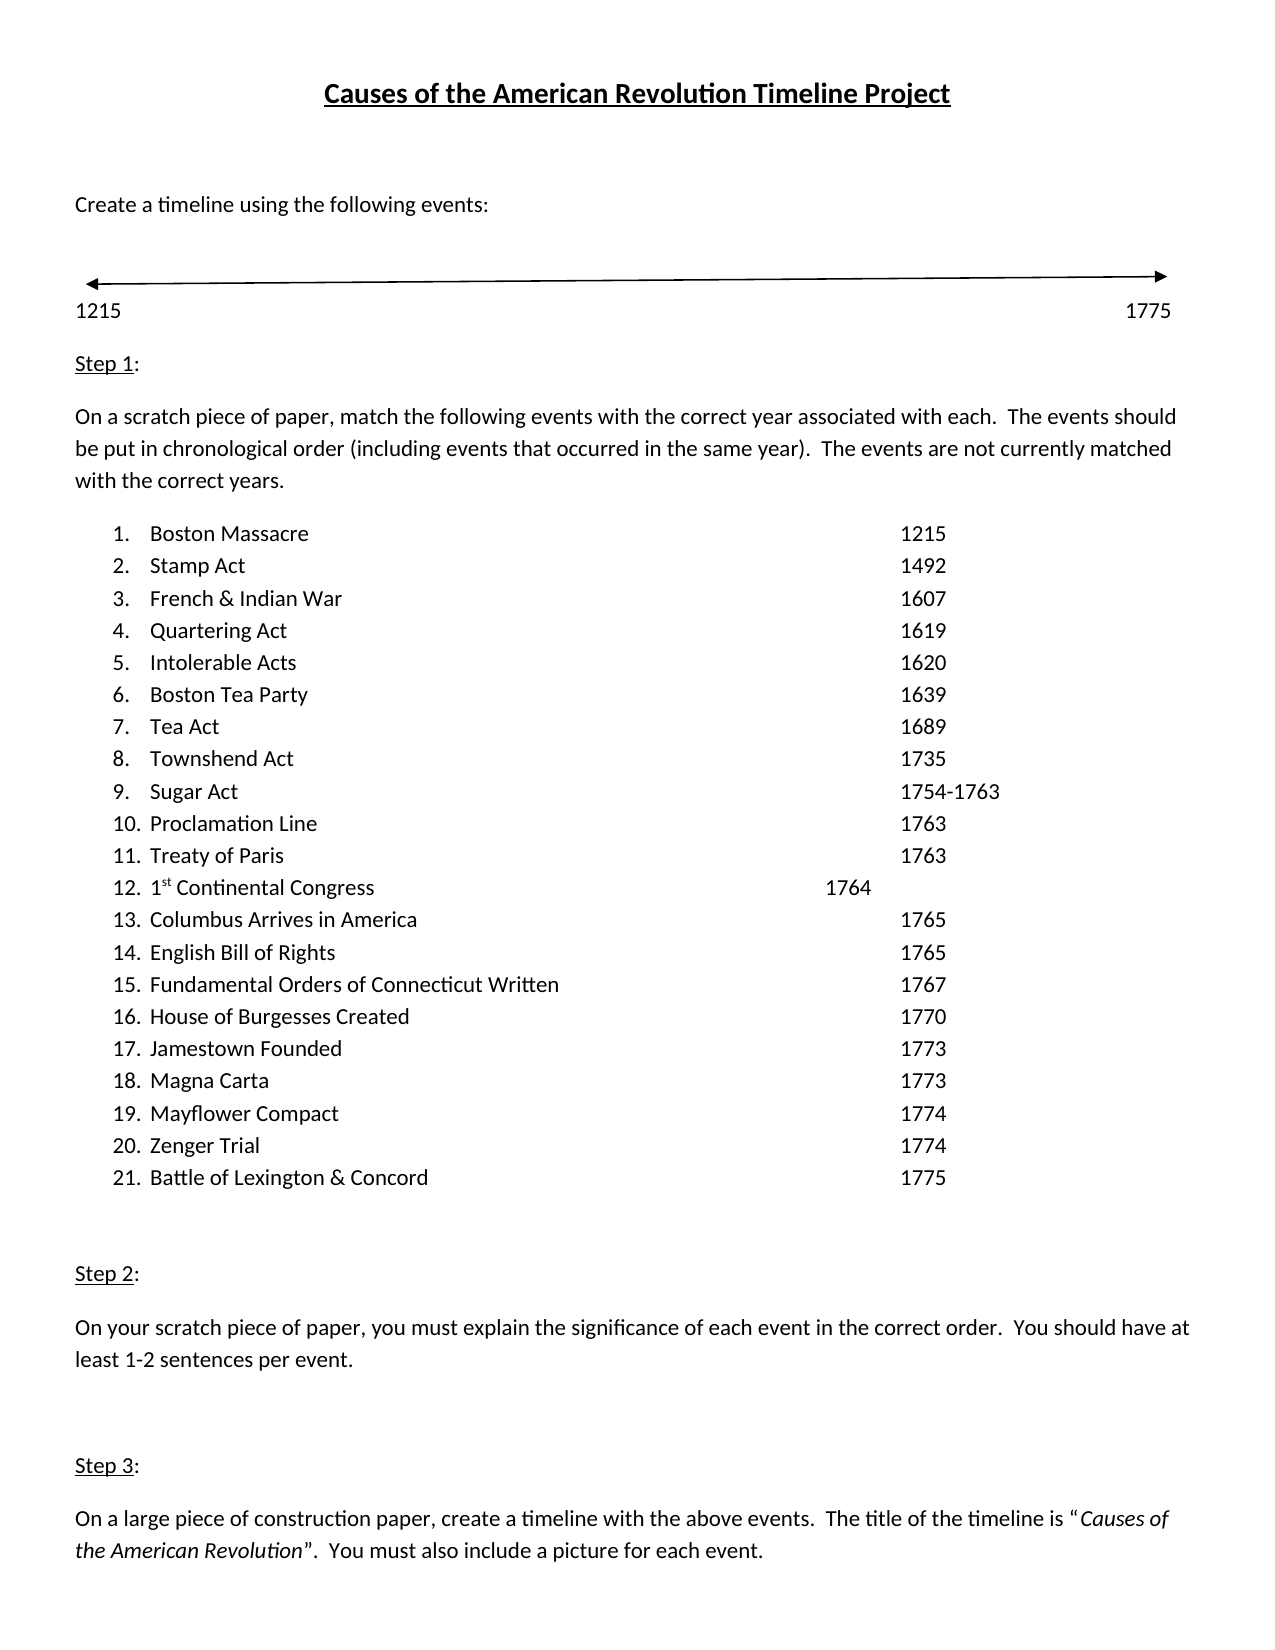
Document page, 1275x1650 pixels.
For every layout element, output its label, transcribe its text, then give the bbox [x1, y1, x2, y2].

text Step 3: [75, 1451, 1200, 1479]
list Jamestown Founded 1773 [112, 1034, 1200, 1062]
text On your scratch piece of paper, you must explain the significance of each event in the correct order. You should have at least 1-2 sentences per event. [75, 1313, 1200, 1373]
list Sugar Act 1754-1763 [112, 777, 1200, 805]
list Columbus Arrives in America 1765 [112, 906, 1200, 933]
text Create a timeline using the following events: [75, 190, 1200, 218]
text 1215 1775 [75, 296, 1200, 324]
list Stamp Act 1492 [112, 551, 1200, 579]
list Boston Tea Party 1639 [112, 680, 1200, 708]
list French & Indian War 1607 [112, 584, 1200, 612]
list Fundamental Orders of Connecticut Written 1767 [112, 970, 1200, 998]
text Causes of the American Revolution Timeline Project [75, 75, 1200, 111]
list Tea Act 1689 [112, 712, 1200, 740]
list Intolerable Acts 1620 [112, 648, 1200, 676]
list Boston Massacre 1215 [112, 519, 1200, 547]
list Magna Carta 1773 [112, 1066, 1200, 1094]
list Quartering Act 1619 [112, 616, 1200, 644]
text Step 1: [75, 349, 1200, 377]
text On a large piece of construction paper, create a timeline with the above events. The title of the timeline is “Causes of the American Revolution”. You must also include a picture for each event. [75, 1504, 1200, 1564]
text On a scratch piece of paper, match the following events with the correct year associated with each. The events should be put in chronological order (including events that occurred in the same year). The events are not currently matched with the correct years. [75, 402, 1200, 494]
list English Bill of Rights 1765 [112, 938, 1200, 966]
list Step 2: [75, 1259, 1200, 1288]
list 1st Continental Congress 1764 [112, 873, 1200, 901]
list Battle of Lexington & Concord 1775 [112, 1163, 1200, 1191]
list Zenger Trial 1774 [112, 1131, 1200, 1159]
list House of Burgesses Created 1770 [112, 1002, 1200, 1030]
list Mayflower Compact 1774 [112, 1099, 1200, 1127]
list Treaty of Paris 1763 [112, 841, 1200, 869]
list Proclamation Line 1763 [112, 809, 1200, 837]
list Townshend Act 1735 [112, 744, 1200, 773]
